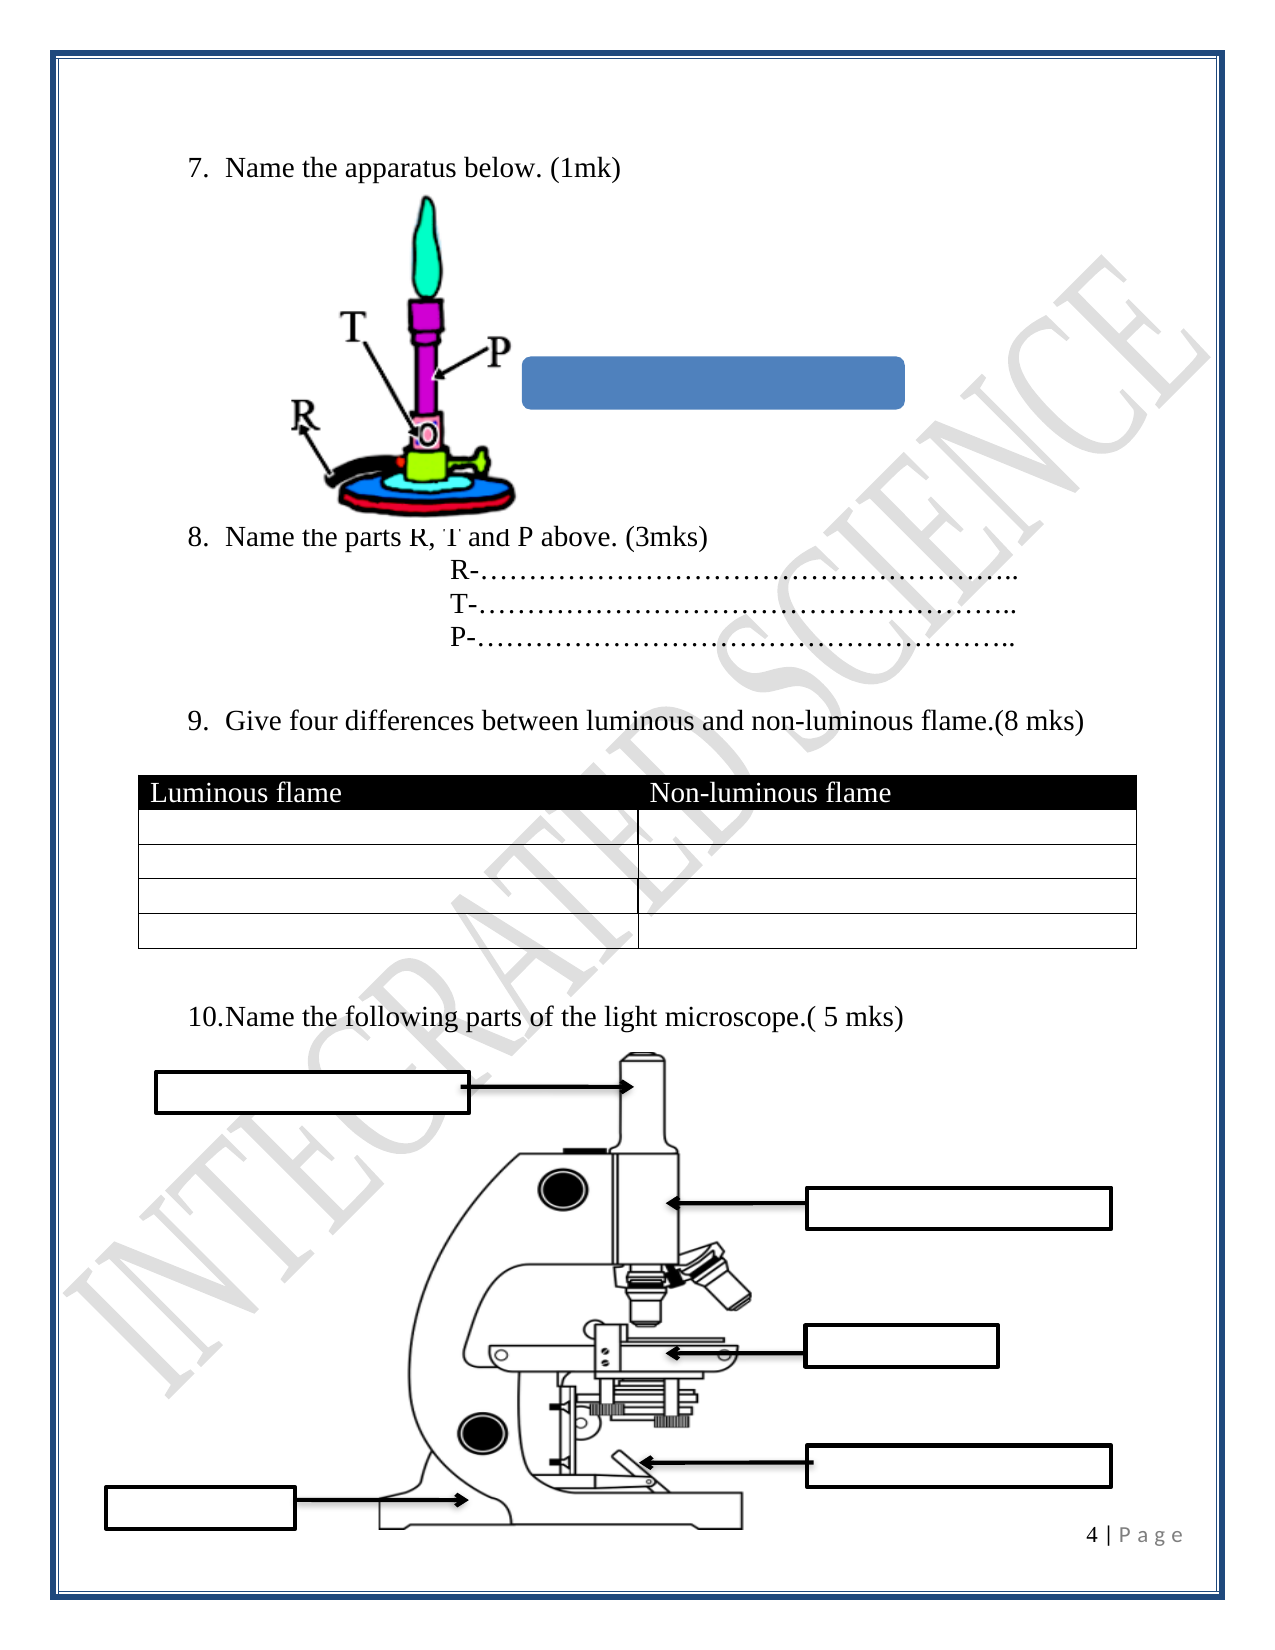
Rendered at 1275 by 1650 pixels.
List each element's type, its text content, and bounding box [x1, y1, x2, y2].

table_cell [139, 845, 638, 878]
table_cell [139, 879, 637, 913]
text T-……………………………………………….. [450, 586, 1125, 619]
table_cell [139, 914, 638, 947]
text P-……………………………………………….. [450, 619, 1125, 653]
table_cell [639, 914, 1136, 947]
list Name the apparatus below. (1mk) [187, 150, 1125, 183]
list Name the parts R, T and P above. (3mks) [187, 519, 1125, 552]
list Give four differences between luminous and non-luminous flame.(8 mks) [187, 703, 1125, 737]
table_header Luminous flame [139, 776, 638, 809]
picture [378, 1052, 752, 1530]
table_cell [639, 879, 1136, 913]
table_cell [639, 810, 1136, 844]
text R-……………………………………………….. [450, 552, 1125, 586]
table_cell [139, 810, 637, 844]
table_header Non-luminous flame [639, 776, 1136, 809]
table_cell [639, 845, 1136, 878]
list Name the following parts of the light microscope.( 5 mks) [187, 999, 1125, 1032]
